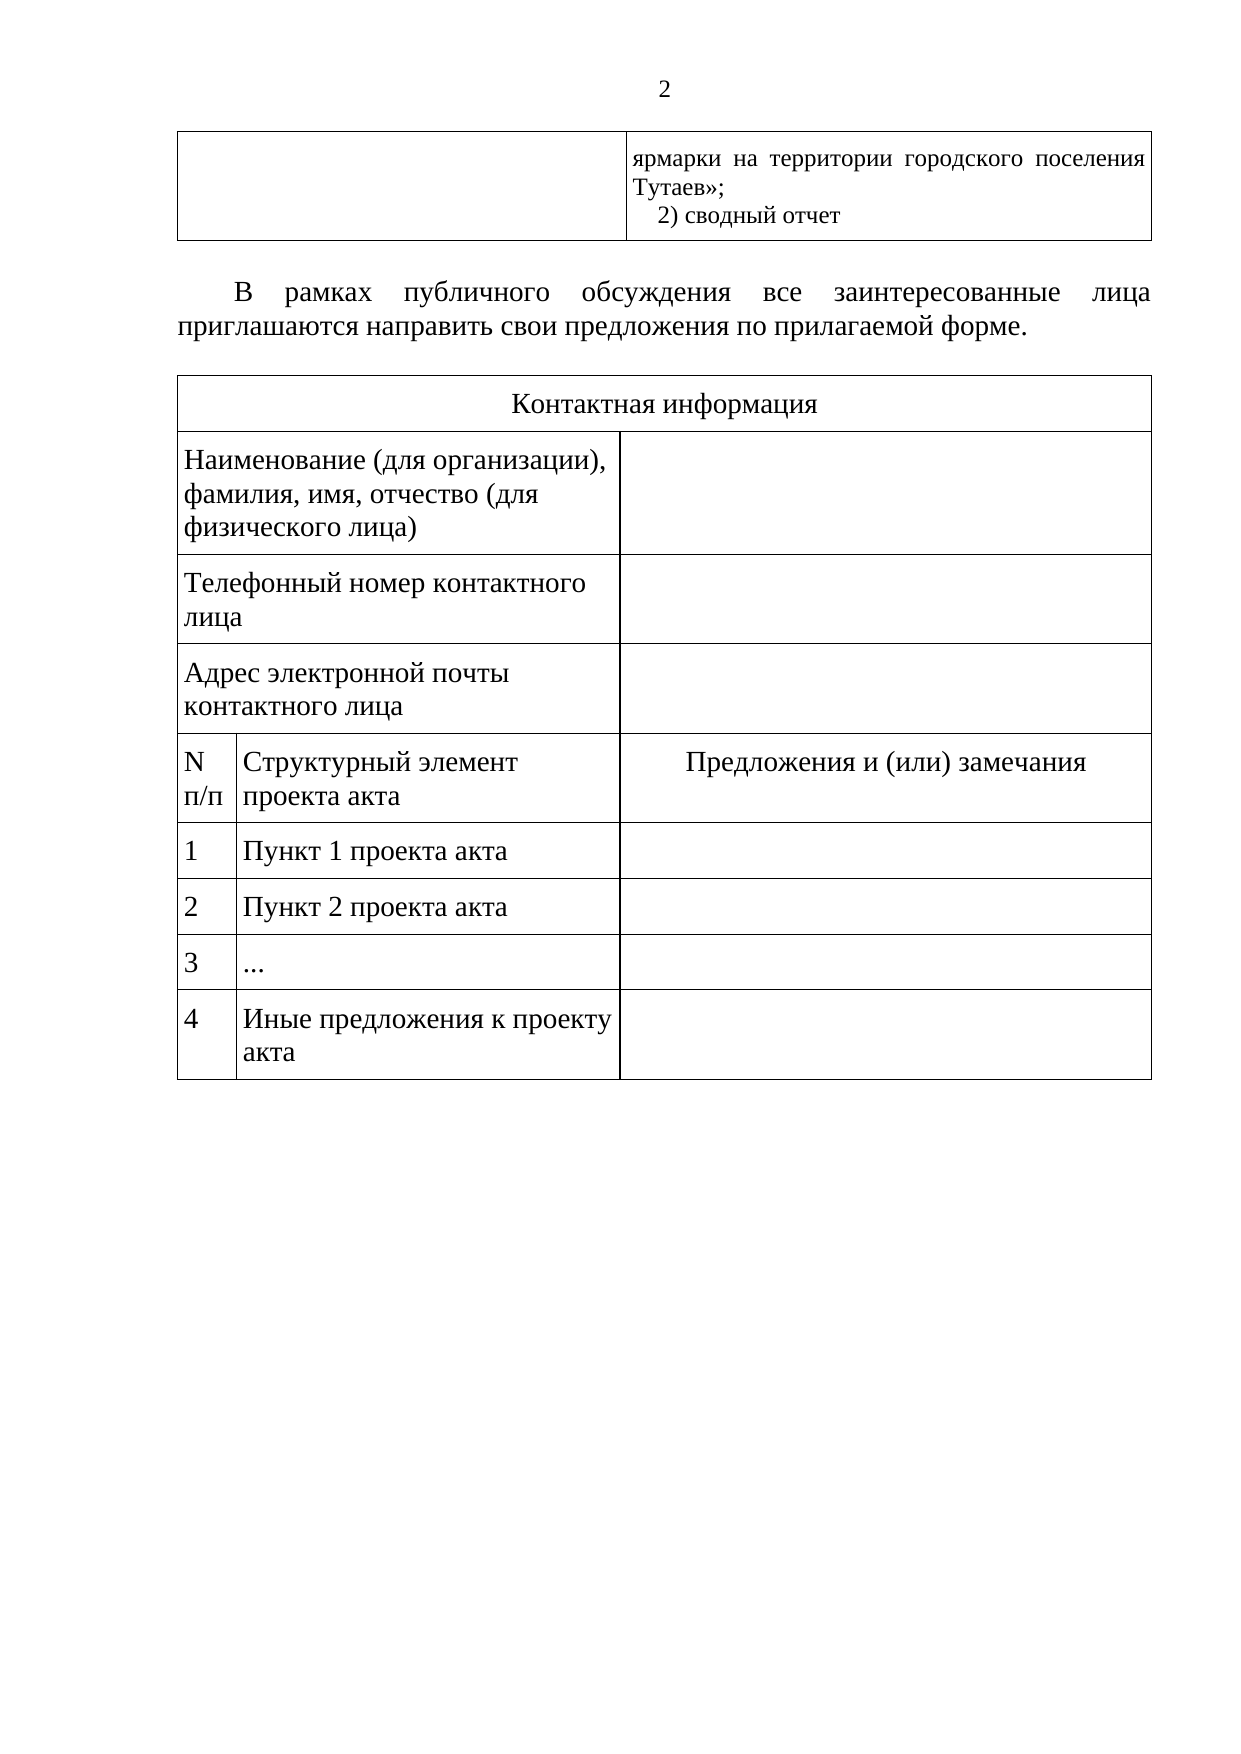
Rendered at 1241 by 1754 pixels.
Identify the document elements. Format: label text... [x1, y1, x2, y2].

table_cell [621, 555, 1151, 643]
table_cell Наименование (для организации), фамилия, имя, отчество (для физического лица) [178, 432, 619, 554]
table_cell [621, 432, 1151, 554]
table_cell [178, 132, 626, 240]
table_cell 1 [178, 823, 236, 878]
table_cell [621, 879, 1151, 933]
table_cell Предложения и (или) замечания [621, 734, 1151, 822]
table_cell [621, 823, 1151, 878]
table_cell Структурный элемент проекта акта [237, 734, 619, 822]
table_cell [627, 132, 1151, 240]
table_cell N п/п [178, 734, 236, 822]
table_cell [621, 990, 1151, 1079]
table_cell 4 [178, 990, 236, 1079]
table_cell Адрес электронной почты контактного лица [178, 644, 619, 732]
table_cell Пункт 2 проекта акта [237, 879, 619, 933]
table_cell [621, 935, 1151, 989]
table_cell 2 [178, 879, 236, 933]
table_cell ... [237, 935, 619, 989]
text В рамках публичного обсуждения все заинтересованные лица приглашаются направить свои предложения по прилагаемой форме. [177, 274, 1152, 341]
table_cell Пункт 1 проекта акта [237, 823, 619, 878]
table_cell [621, 644, 1151, 732]
table_cell Иные предложения к проекту акта [237, 990, 619, 1079]
table_header Контактная информация [178, 376, 1151, 431]
table_cell 3 [178, 935, 236, 989]
table_cell Телефонный номер контактного лица [178, 555, 619, 643]
